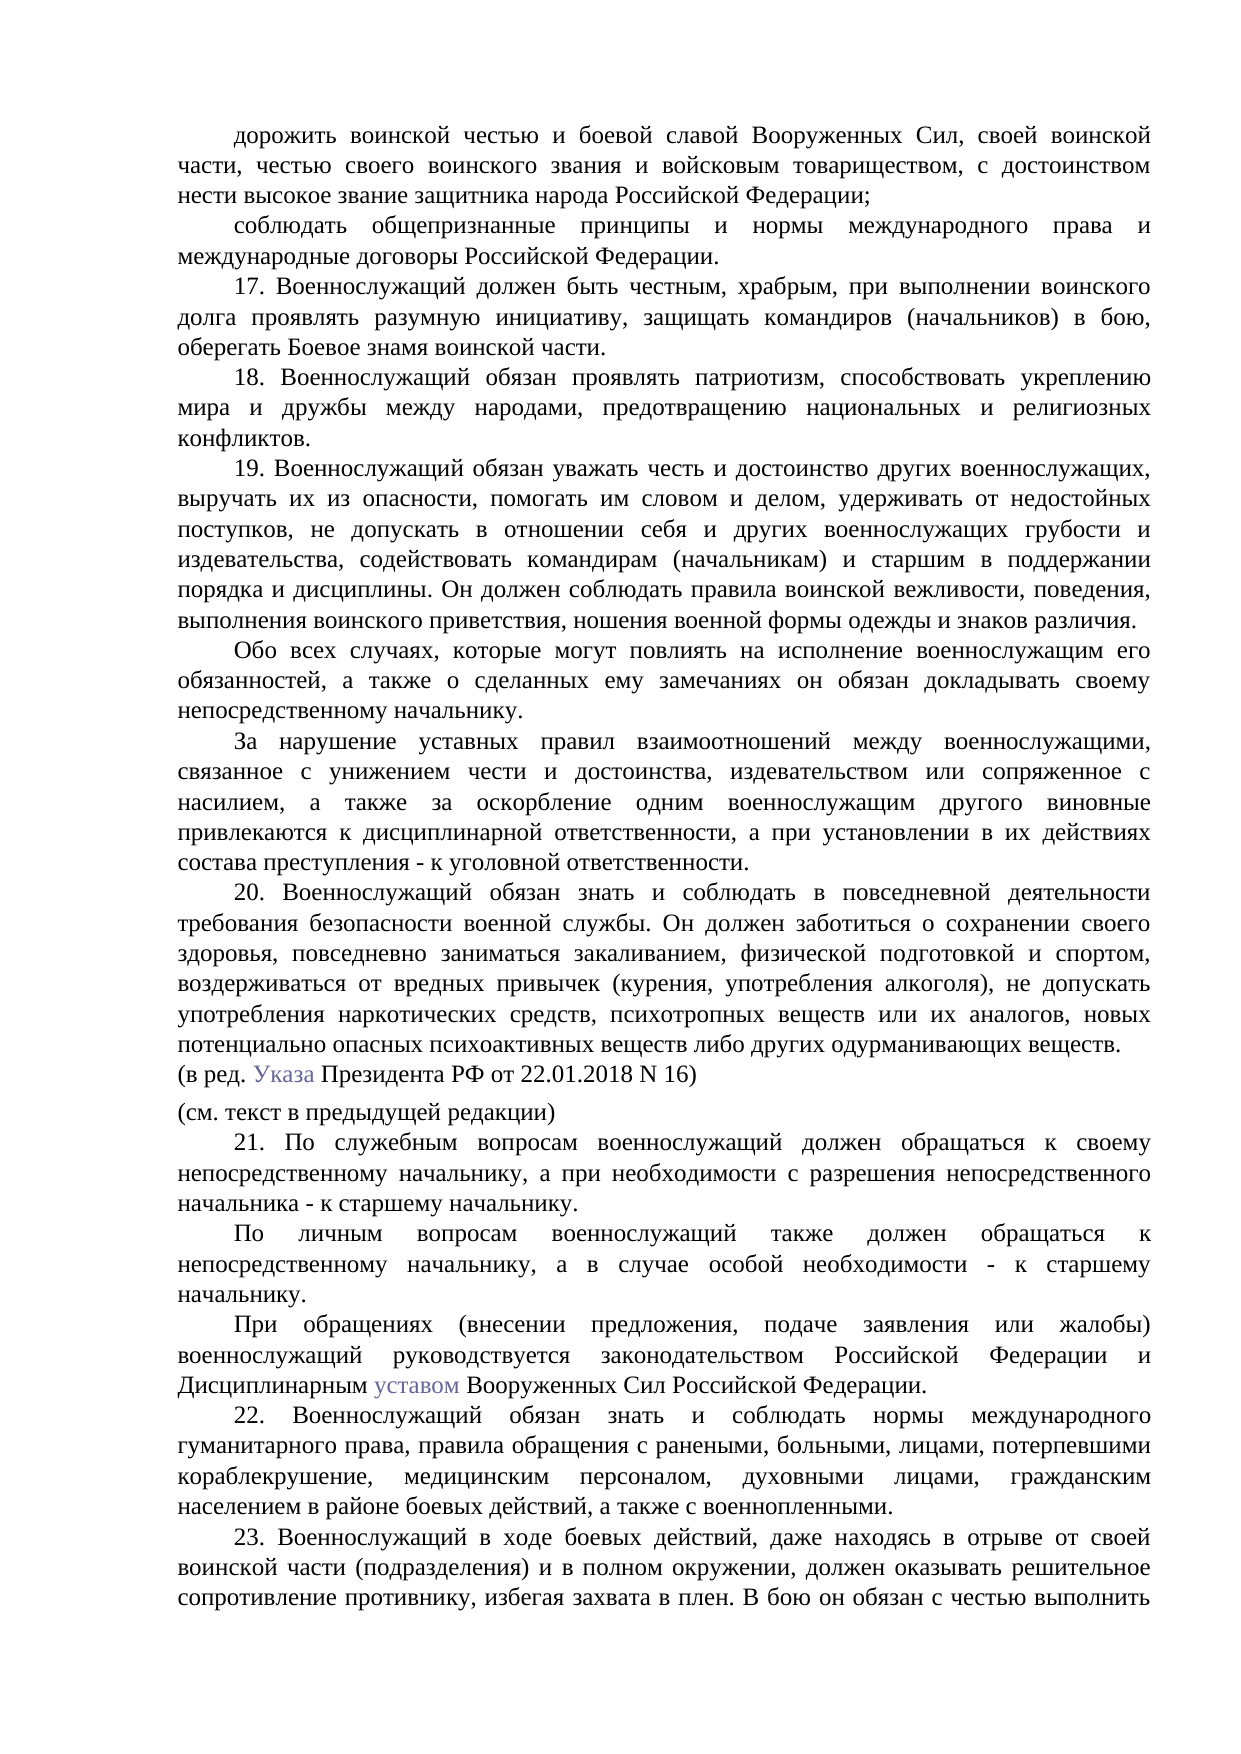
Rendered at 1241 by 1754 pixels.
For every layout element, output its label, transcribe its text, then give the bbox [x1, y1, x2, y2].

text Обо всех случаях, которые могут повлиять на исполнение военнослужащим его обязанностей, а также о сделанных ему замечаниях он обязан докладывать своему непосредственному начальнику. [177, 633, 1152, 724]
text 20. Военнослужащий обязан знать и соблюдать в повседневной деятельности требования безопасности военной службы. Он должен заботиться о сохранении своего здоровья, повседневно заниматься закаливанием, физической подготовкой и спортом, воздерживаться от вредных привычек (курения, употребления алкоголя), не допускать употребления наркотических средств, психотропных веществ или их аналогов, новых потенциально опасных психоактивных веществ либо других одурманивающих веществ. [177, 876, 1152, 1058]
text По личным вопросам военнослужащий также должен обращаться к непосредственному начальнику, а в случае особой необходимости - к старшему начальнику. [177, 1217, 1152, 1308]
text 17. Военнослужащий должен быть честным, храбрым, при выполнении воинского долга проявлять разумную инициативу, защищать командиров (начальников) в бою, оберегать Боевое знамя воинской части. [177, 270, 1152, 361]
text 22. Военнослужащий обязан знать и соблюдать нормы международного гуманитарного права, правила обращения с ранеными, больными, лицами, потерпевшими кораблекрушение, медицинским персоналом, духовными лицами, гражданским населением в районе боевых действий, а также с военнопленными. [177, 1399, 1152, 1520]
text За нарушение уставных правил взаимоотношений между военнослужащими, связанное с унижением чести и достоинства, издевательством или сопряженное с насилием, а также за оскорбление одним военнослужащим другого виновные привлекаются к дисциплинарной ответственности, а при установлении в их действиях состава преступления - к уголовной ответственности. [177, 724, 1152, 876]
text 21. По служебным вопросам военнослужащий должен обращаться к своему непосредственному начальнику, а при необходимости с разрешения непосредственного начальника - к старшему начальнику. [177, 1126, 1152, 1217]
text (см. текст в предыдущей редакции) [177, 1088, 1152, 1126]
text 19. Военнослужащий обязан уважать честь и достоинство других военнослужащих, выручать их из опасности, помогать им словом и делом, удерживать от недостойных поступков, не допускать в отношении себя и других военнослужащих грубости и издевательства, содействовать командирам (начальникам) и старшим в поддержании порядка и дисциплины. Он должен соблюдать правила воинской вежливости, поведения, выполнения воинского приветствия, ношения военной формы одежды и знаков различия. [177, 452, 1152, 633]
text соблюдать общепризнанные принципы и нормы международного права и международные договоры Российской Федерации. [177, 209, 1152, 270]
text (в ред. Указа Президента РФ от 22.01.2018 N 16) [177, 1058, 1152, 1088]
text дорожить воинской честью и боевой славой Вооруженных Сил, своей воинской части, честью своего воинского звания и войсковым товариществом, с достоинством нести высокое звание защитника народа Российской Федерации; [177, 118, 1152, 209]
text 18. Военнослужащий обязан проявлять патриотизм, способствовать укреплению мира и дружбы между народами, предотвращению национальных и религиозных конфликтов. [177, 361, 1152, 452]
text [177, 1520, 1152, 1611]
text При обращениях (внесении предложения, подаче заявления или жалобы) военнослужащий руководствуется законодательством Российской Федерации и Дисциплинарным уставом Вооруженных Сил Российской Федерации. [177, 1308, 1152, 1399]
